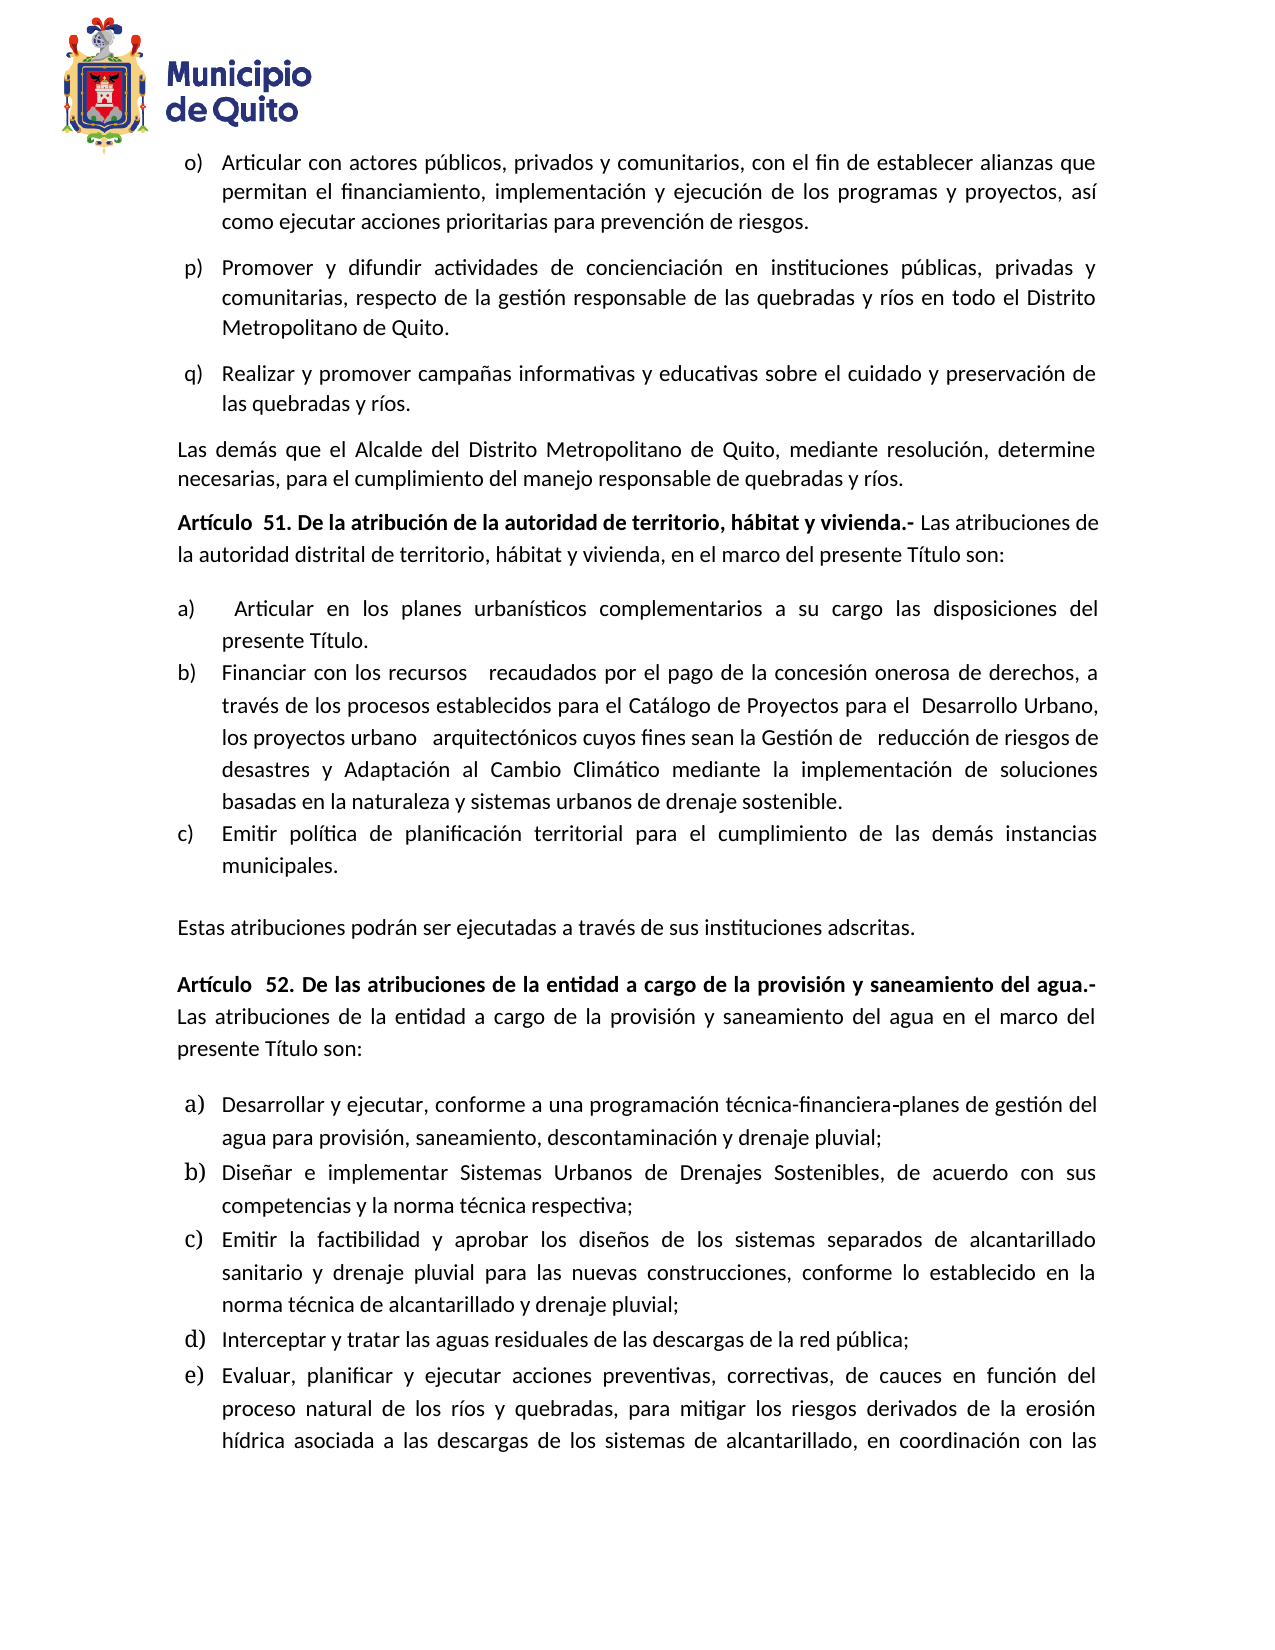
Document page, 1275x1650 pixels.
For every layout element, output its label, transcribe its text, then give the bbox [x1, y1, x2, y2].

list Articular con actores públicos, privados y comunitarios, con el fin de establecer alianzas que permitan el financiamiento, implementación y ejecución de los programas y proyectos, así como ejecutar acciones prioritarias para prevención de riesgos. [184, 148, 1098, 235]
list Articular en los planes urbanísticos complementarios a su cargo las disposiciones del presente Título. [177, 594, 1099, 654]
list Interceptar y tratar las aguas residuales de las descargas de la red pública; [184, 1323, 1098, 1354]
list Emitir política de planificación territorial para el cumplimiento de las demás instancias municipales. [177, 819, 1099, 880]
list Diseñar e implementar Sistemas Urbanos de Drenajes Sostenibles, de acuerdo con sus competencias y la norma técnica respectiva; [184, 1155, 1098, 1219]
picture [2, 0, 1016, 187]
text Artículo 52. De las atribuciones de la entidad a cargo de la provisión y saneamiento del agua.- Las atribuciones de la entidad a cargo de la provisión y saneamiento del agua en el marco del presente Título son: [177, 970, 1098, 1063]
text Artículo 51. De la atribución de la autoridad de territorio, hábitat y vivienda.- Las atribuciones de la autoridad distrital de territorio, hábitat y vivienda, en el marco del presente Título son: [177, 508, 1099, 569]
list Realizar y promover campañas informativas y educativas sobre el cuidado y preservación de las quebradas y ríos. [184, 359, 1098, 417]
list Promover y difundir actividades de concienciación en instituciones públicas, privadas y comunitarias, respecto de la gestión responsable de las quebradas y ríos en todo el Distrito Metropolitano de Quito. [184, 253, 1098, 341]
text Las demás que el Alcalde del Distrito Metropolitano de Quito, mediante resolución, determine necesarias, para el cumplimiento del manejo responsable de quebradas y ríos. [177, 435, 1097, 492]
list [184, 1359, 1098, 1454]
list Emitir la factibilidad y aprobar los diseños de los sistemas separados de alcantarillado sanitario y drenaje pluvial para las nuevas construcciones, conforme lo establecido en la norma técnica de alcantarillado y drenaje pluvial; [184, 1223, 1098, 1319]
text Estas atribuciones podrán ser ejecutadas a través de sus instituciones adscritas. [177, 913, 1098, 941]
list Desarrollar y ejecutar, conforme a una programación técnica-financiera planes de gestión del agua para provisión, saneamiento, descontaminación y drenaje pluvial; [184, 1088, 1098, 1151]
list Financiar con los recursos recaudados por el pago de la concesión onerosa de derechos, a través de los procesos establecidos para el Catálogo de Proyectos para el Desarrollo Urbano, los proyectos urbano arquitectónicos cuyos fines sean la Gestión de reducción de riesgos de desastres y Adaptación al Cambio Climático mediante la implementación de soluciones basadas en la naturaleza y sistemas urbanos de drenaje sostenible. [177, 658, 1099, 815]
